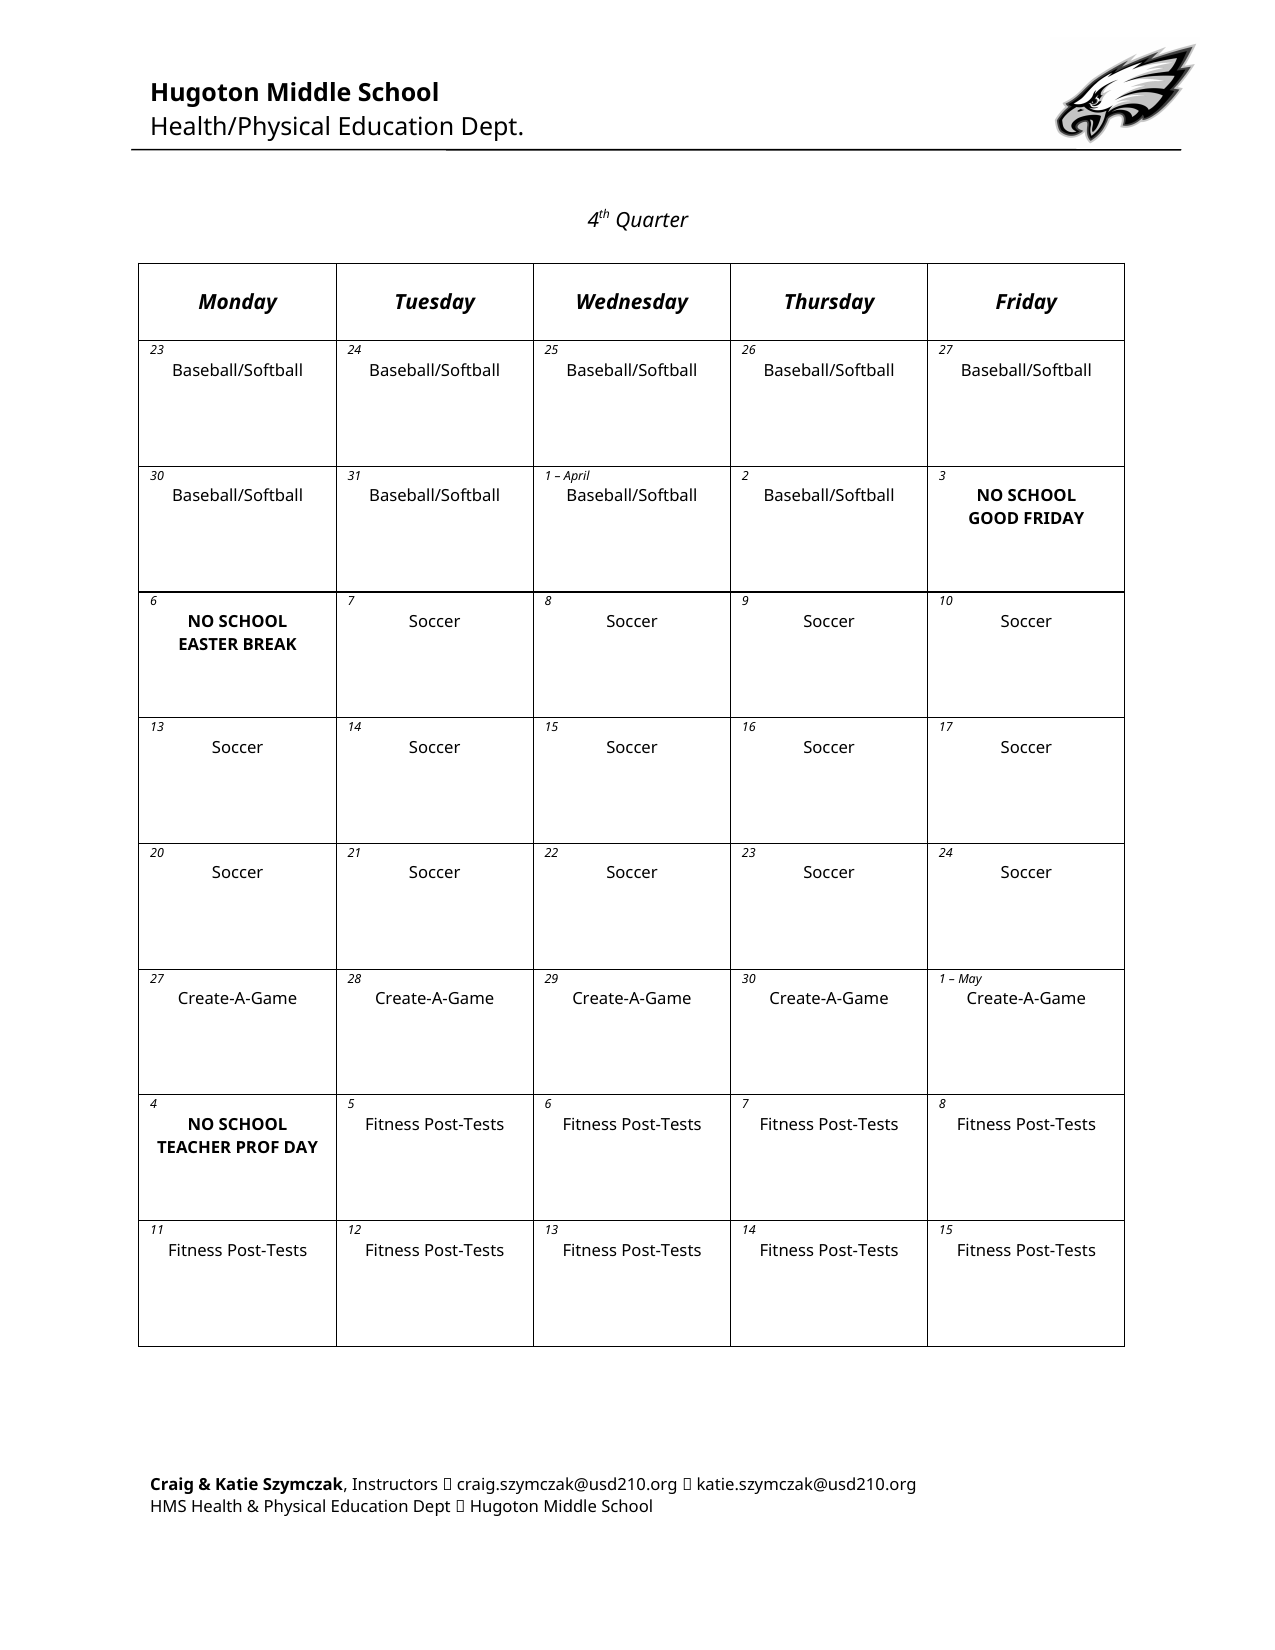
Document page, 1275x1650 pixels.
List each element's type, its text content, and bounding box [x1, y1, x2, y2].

table_cell 4 NO SCHOOL TEACHER PROF DAY [139, 1095, 336, 1220]
table_cell 5 Fitness Post-Tests [337, 1095, 533, 1220]
table_cell 1 – April Baseball/Softball [534, 467, 730, 591]
table_cell 13 Fitness Post-Tests [534, 1221, 730, 1346]
table_cell 13 Soccer [139, 718, 336, 843]
table_cell 24 Soccer [928, 844, 1124, 969]
table_header Thursday [731, 264, 927, 340]
table_cell 27 Baseball/Softball [928, 341, 1124, 466]
table_cell 23 Soccer [731, 844, 927, 969]
table_cell 27 Create-A-Game [139, 970, 336, 1094]
picture [1050, 37, 1200, 150]
table_cell 1 – May Create-A-Game [928, 970, 1124, 1094]
table_cell 10 Soccer [928, 593, 1124, 717]
table_cell 24 Baseball/Softball [337, 341, 533, 466]
table_cell 22 Soccer [534, 844, 730, 969]
table_cell 26 Baseball/Softball [731, 341, 927, 466]
table_cell 8 Soccer [534, 593, 730, 717]
table_cell 2 Baseball/Softball [731, 467, 927, 591]
table_header Wednesday [534, 264, 730, 340]
table_cell 15 Fitness Post-Tests [928, 1221, 1124, 1346]
table_cell 8 Fitness Post-Tests [928, 1095, 1124, 1220]
table_header Friday [928, 264, 1124, 340]
table_cell 11 Fitness Post-Tests [139, 1221, 336, 1346]
table_cell 9 Soccer [731, 593, 927, 717]
table_cell 3 NO SCHOOL GOOD FRIDAY [928, 467, 1124, 591]
table_cell 31 Baseball/Softball [337, 467, 533, 591]
table_cell 20 Soccer [139, 844, 336, 969]
table_header Monday [139, 264, 336, 340]
table_cell 7 Soccer [337, 593, 533, 717]
table_cell 21 Soccer [337, 844, 533, 969]
table_cell 17 Soccer [928, 718, 1124, 843]
table_cell 6 NO SCHOOL EASTER BREAK [139, 593, 336, 717]
text 4th Quarter [150, 206, 1125, 234]
table_cell 28 Create-A-Game [337, 970, 533, 1094]
table_cell 30 Create-A-Game [731, 970, 927, 1094]
table_cell 25 Baseball/Softball [534, 341, 730, 466]
table_cell 14 Fitness Post-Tests [731, 1221, 927, 1346]
table_cell 6 Fitness Post-Tests [534, 1095, 730, 1220]
table_cell 30 Baseball/Softball [139, 467, 336, 591]
table_header Tuesday [337, 264, 533, 340]
table_cell 16 Soccer [731, 718, 927, 843]
table_cell 29 Create-A-Game [534, 970, 730, 1094]
table_cell 23 Baseball/Softball [139, 341, 336, 466]
table_cell 7 Fitness Post-Tests [731, 1095, 927, 1220]
table_cell 14 Soccer [337, 718, 533, 843]
table_cell 15 Soccer [534, 718, 730, 843]
table_cell 12 Fitness Post-Tests [337, 1221, 533, 1346]
